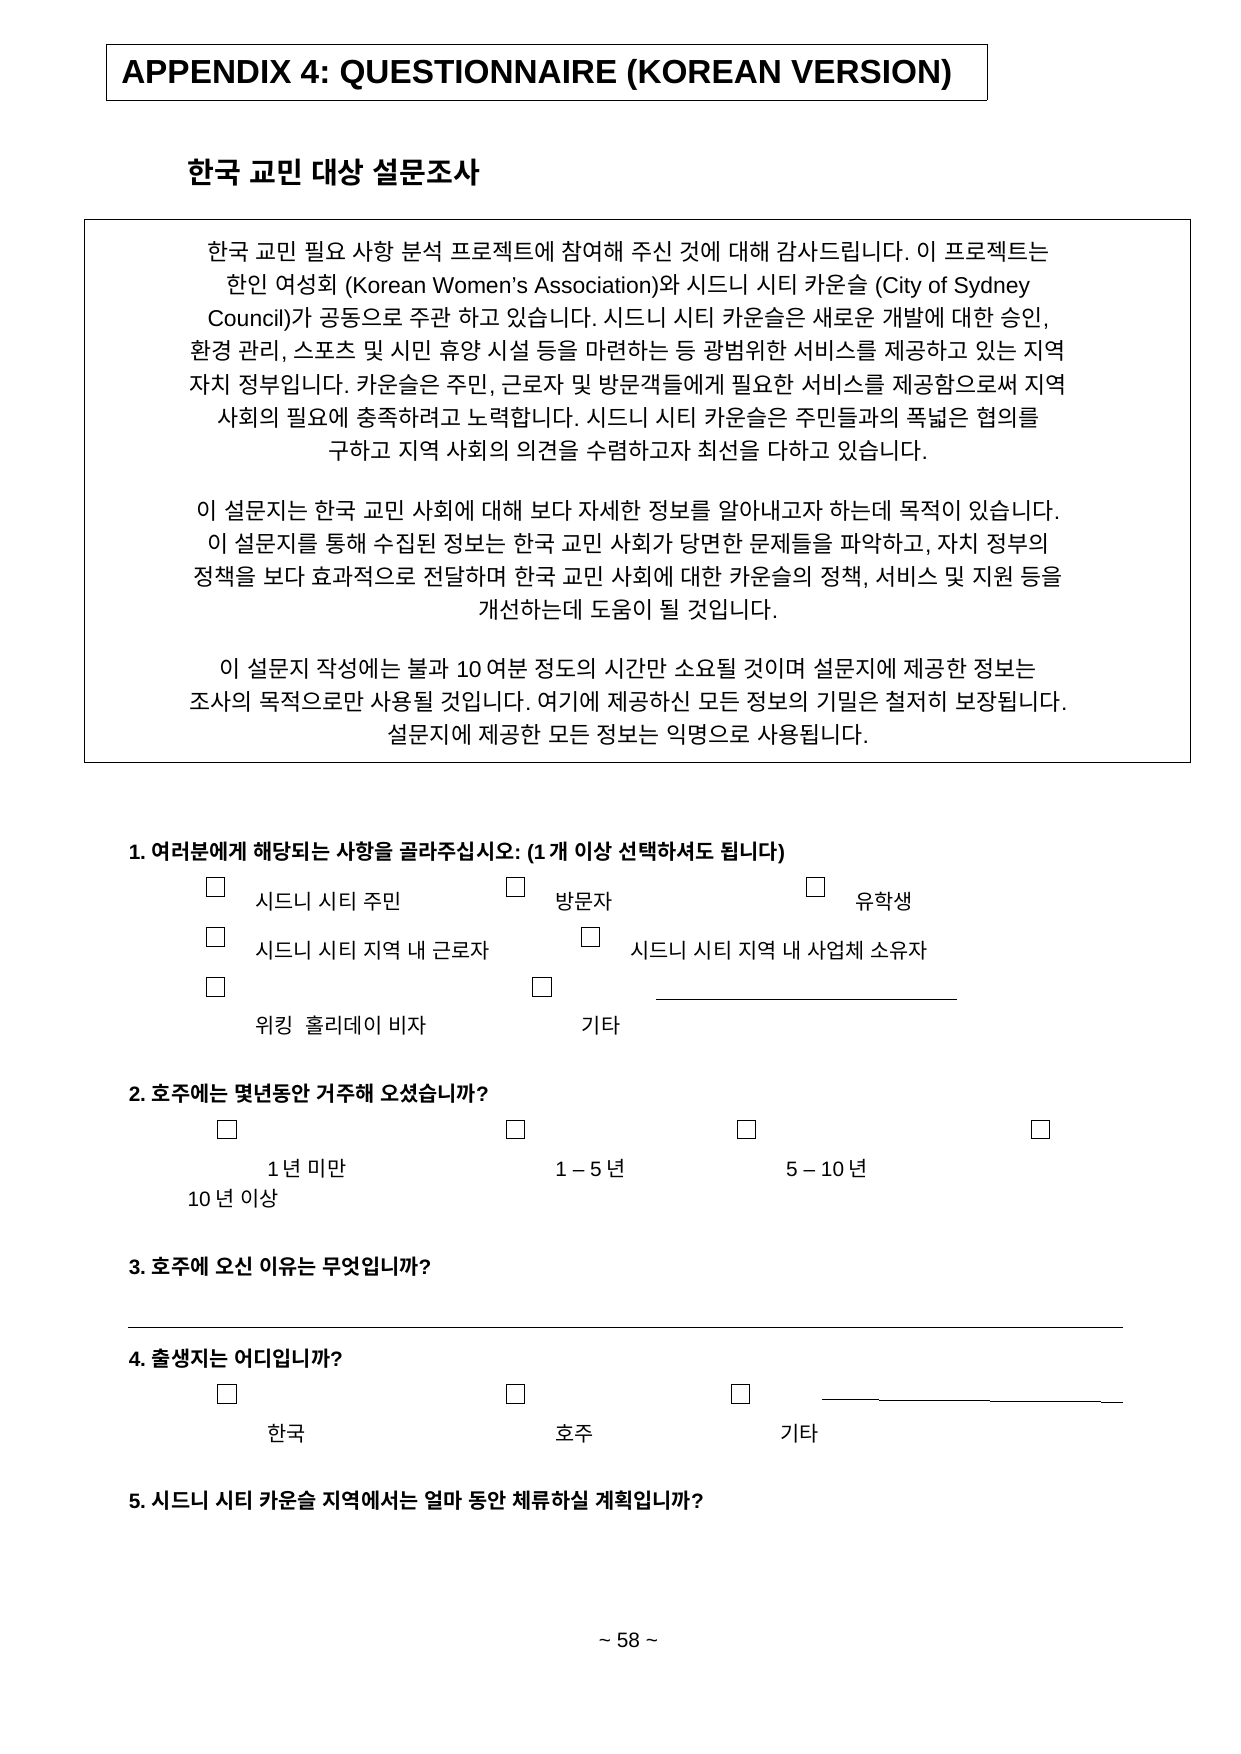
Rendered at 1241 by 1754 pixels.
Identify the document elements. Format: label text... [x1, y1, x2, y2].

text 위킹 홀리데이 비자 기타 [128, 977, 1069, 1040]
text 시드니 시티 주민 방문자 유학생 [128, 878, 1069, 915]
text 이 설문지 작성에는 불과 10여분 정도의 시간만 소요될 것이며 설문지에 제공한 정보는 조사의 목적으로만 사용될 것입니다. 여기에 제공하신 모든 정보의 기밀은 철저히 보장됩니다. 설문지에 제공한 모든 정보는 익명으로 사용됩니다. [187, 650, 1069, 750]
text 1년 미만 1 – 5년 5 – 10년 10년 이상 [187, 1120, 1069, 1213]
text 3. 호주에 오신 이유는 무엇입니까? [128, 1250, 1069, 1280]
text 한국 교민 필요 사항 분석 프로젝트에 참여해 주신 것에 대해 감사드립니다. 이 프로젝트는 한인 여성회 (Korean Women’s Association)와 시드니 시티 카운슬 (City of Sydney Council)가 공동으로 주관 하고 있습니다. 시드니 시티 카운슬은 새로운 개발에 대한 승인, 환경 관리, 스포츠 및 시민 휴양 시설 등을 마련하는 등 광범위한 서비스를 제공하고 있는 지역 자치 정부입니다. 카운슬은 주민, 근로자 및 방문객들에게 필요한 서비스를 제공함으로써 지역 사회의 필요에 충족하려고 노력합니다. 시드니 시티 카운슬은 주민들과의 폭넓은 협의를 구하고 지역 사회의 의견을 수렴하고자 최선을 다하고 있습니다. [187, 233, 1069, 466]
text 5. 시드니 시티 카운슬 지역에서는 얼마 동안 체류하실 계획입니까? [128, 1484, 1069, 1515]
text 한국 호주 기타 [187, 1384, 1069, 1447]
text 시드니 시티 지역 내 근로자 시드니 시티 지역 내 사업체 소유자 [128, 928, 1069, 965]
text 이 설문지는 한국 교민 사회에 대해 보다 자세한 정보를 알아내고자 하는데 목적이 있습니다. 이 설문지를 통해 수집된 정보는 한국 교민 사회가 당면한 문제들을 파악하고, 자치 정부의 정책을 보다 효과적으로 전달하며 한국 교민 사회에 대한 카운슬의 정책, 서비스 및 지원 등을 개선하는데 도움이 될 것입니다. [187, 492, 1069, 625]
text 4. 출생지는 어디입니까? [128, 1342, 1069, 1372]
text 1. 여러분에게 해당되는 사항을 골라주십시오: (1개 이상 선택하셔도 됩니다) [128, 835, 1069, 865]
text 2. 호주에는 몇년동안 거주해 오셨습니까? [128, 1077, 1069, 1108]
